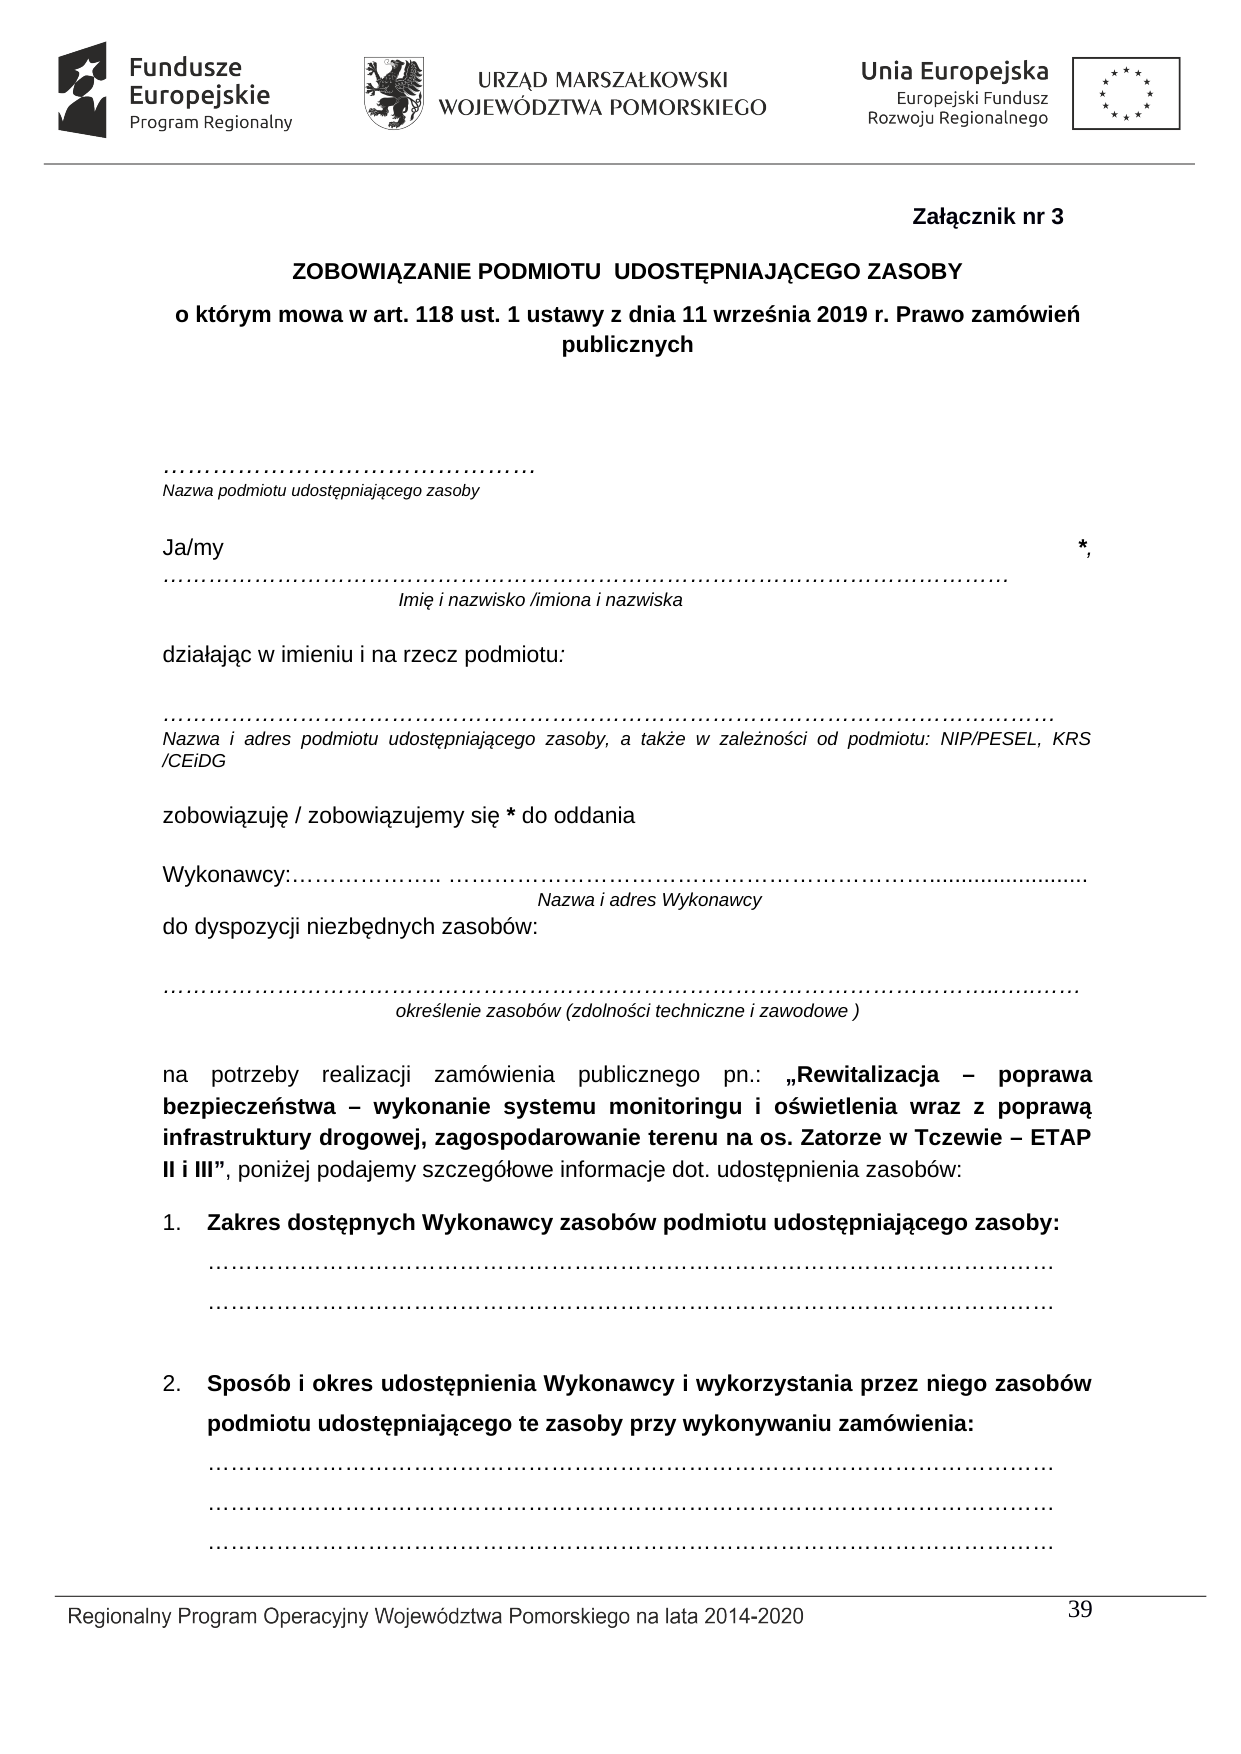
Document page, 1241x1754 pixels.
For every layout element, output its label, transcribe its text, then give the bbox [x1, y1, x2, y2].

list Sposób i okres udostępnienia Wykonawcy i wykorzystania przez niego zasobów podmiotu udostępniającego te zasoby przy wykonywaniu zamówienia: [162, 1370, 1093, 1436]
text Ja/my *, ………………………………………………………………………………………………… [162, 534, 1093, 587]
text ………………………………………………………………………………………………… [162, 1288, 1093, 1314]
text zobowiązuję / zobowiązujemy się * do oddania [162, 802, 1093, 828]
text ………………………………………………………………………………………………… [162, 1449, 1093, 1476]
text Załącznik nr 3 [837, 203, 1093, 230]
list Zakres dostępnych Wykonawcy zasobów podmiotu udostępniającego zasoby: [162, 1209, 1093, 1235]
text Wykonawcy:……………….. ………………………………………………………......................... [162, 861, 1093, 887]
text działając w imieniu i na rzecz podmiotu: [162, 641, 1093, 667]
text o którym mowa w art. 118 ust. 1 ustawy z dnia 11 września 2019 r. Prawo zamówień publicznych [162, 301, 1093, 357]
text ZOBOWIĄZANIE PODMIOTU UDOSTĘPNIAJĄCEGO ZASOBY [162, 258, 1093, 284]
text określenie zasobów (zdolności techniczne i zawodowe ) [162, 1000, 1093, 1022]
text Nazwa podmiotu udostępniającego zasoby [162, 480, 1093, 499]
text Nazwa i adres Wykonawcy [162, 889, 1093, 911]
text ……………………………………………………………………………………………………… [162, 700, 1093, 726]
text Imię i nazwisko /imiona i nazwiska [162, 589, 1093, 611]
picture [43, 41, 1195, 165]
text do dyspozycji niezbędnych zasobów: [162, 913, 1093, 939]
text ………………………………………………………………………………………………… [162, 1528, 1093, 1555]
text ………………………………………………………………………………………………… [207, 1248, 1093, 1275]
text ………………………………………………………………………………………………… [162, 1489, 1093, 1515]
text ……………………………………… [162, 450, 1093, 478]
text na potrzeby realizacji zamówienia publicznego pn.: „Rewitalizacja – poprawa bezpieczeństwa – wykonanie systemu monitoringu i oświetlenia wraz z poprawą infrastruktury drogowej, zagospodarowanie terenu na os. Zatorze w Tczewie – ETAP II i III”, poniżej podajemy szczegółowe informacje dot. udostępnienia zasobów: [162, 1061, 1093, 1182]
text Nazwa i adres podmiotu udostępniającego zasoby, a także w zależności od podmiotu: NIP/PESEL, KRS /CEiDG [162, 728, 1093, 771]
picture [54, 1595, 1207, 1628]
text ………………………………………………………………………………………………..…..…… [162, 972, 1093, 998]
